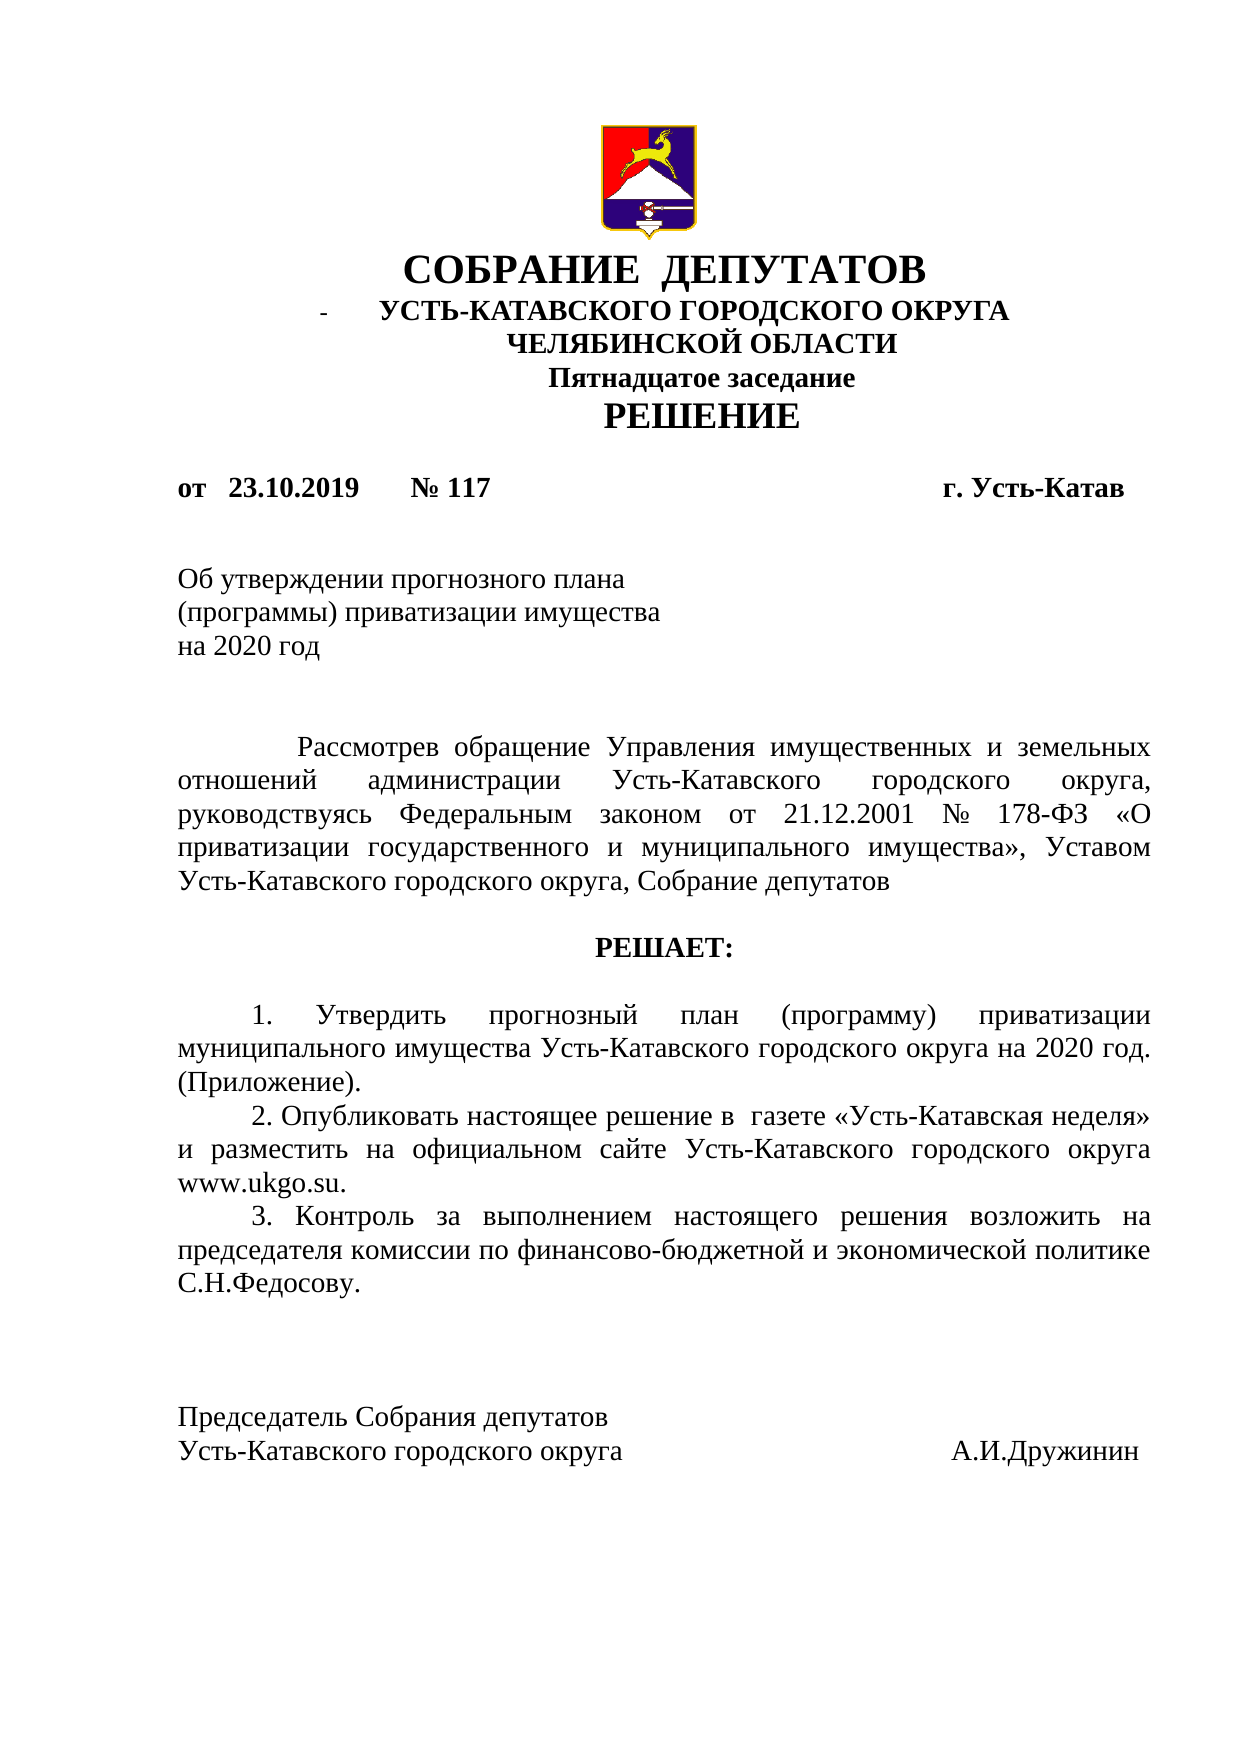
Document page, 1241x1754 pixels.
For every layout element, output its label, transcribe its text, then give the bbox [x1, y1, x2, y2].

text Об утверждении прогнозного плана [177, 561, 1152, 594]
list УСТЬ-КАТАВСКОГО ГОРОДСКОГО ОКРУГА [177, 293, 1152, 326]
text Пятнадцатое заседание [177, 360, 1152, 393]
text Председатель Собрания депутатов [177, 1399, 1152, 1433]
text СОБРАНИЕ ДЕПУТАТОВ [177, 245, 1152, 293]
picture [590, 118, 714, 245]
text 3. Контроль за выполнением настоящего решения возложить на председателя комиссии по финансово-бюджетной и экономической политике С.Н.Федосову. [177, 1198, 1152, 1299]
text РЕШЕНИЕ [177, 393, 1152, 436]
text ЧЕЛЯБИНСКОЙ ОБЛАСТИ [177, 326, 1152, 360]
text от 23.10.2019 № 117 г. Усть-Катав [177, 470, 1152, 503]
text Рассмотрев обращение Управления имущественных и земельных отношений администрации Усть-Катавского городского округа, руководствуясь Федеральным законом от 21.12.2001 № 178-ФЗ «О приватизации государственного и муниципального имущества», Уставом Усть-Катавского городского округа, Собрание депутатов [177, 729, 1152, 896]
text на 2020 год [177, 628, 1152, 662]
text 2. Опубликовать настоящее решение в газете «Усть-Катавская неделя» и разместить на официальном сайте Усть-Катавского городского округа www.ukgo.su. [177, 1098, 1152, 1198]
text 1. Утвердить прогнозный план (программу) приватизации муниципального имущества Усть-Катавского городского округа на 2020 год. (Приложение). [177, 997, 1152, 1098]
text (программы) приватизации имущества [177, 594, 1152, 628]
text Усть-Катавского городского округа А.И.Дружинин [177, 1433, 1152, 1467]
text РЕШАЕТ: [177, 930, 1152, 963]
